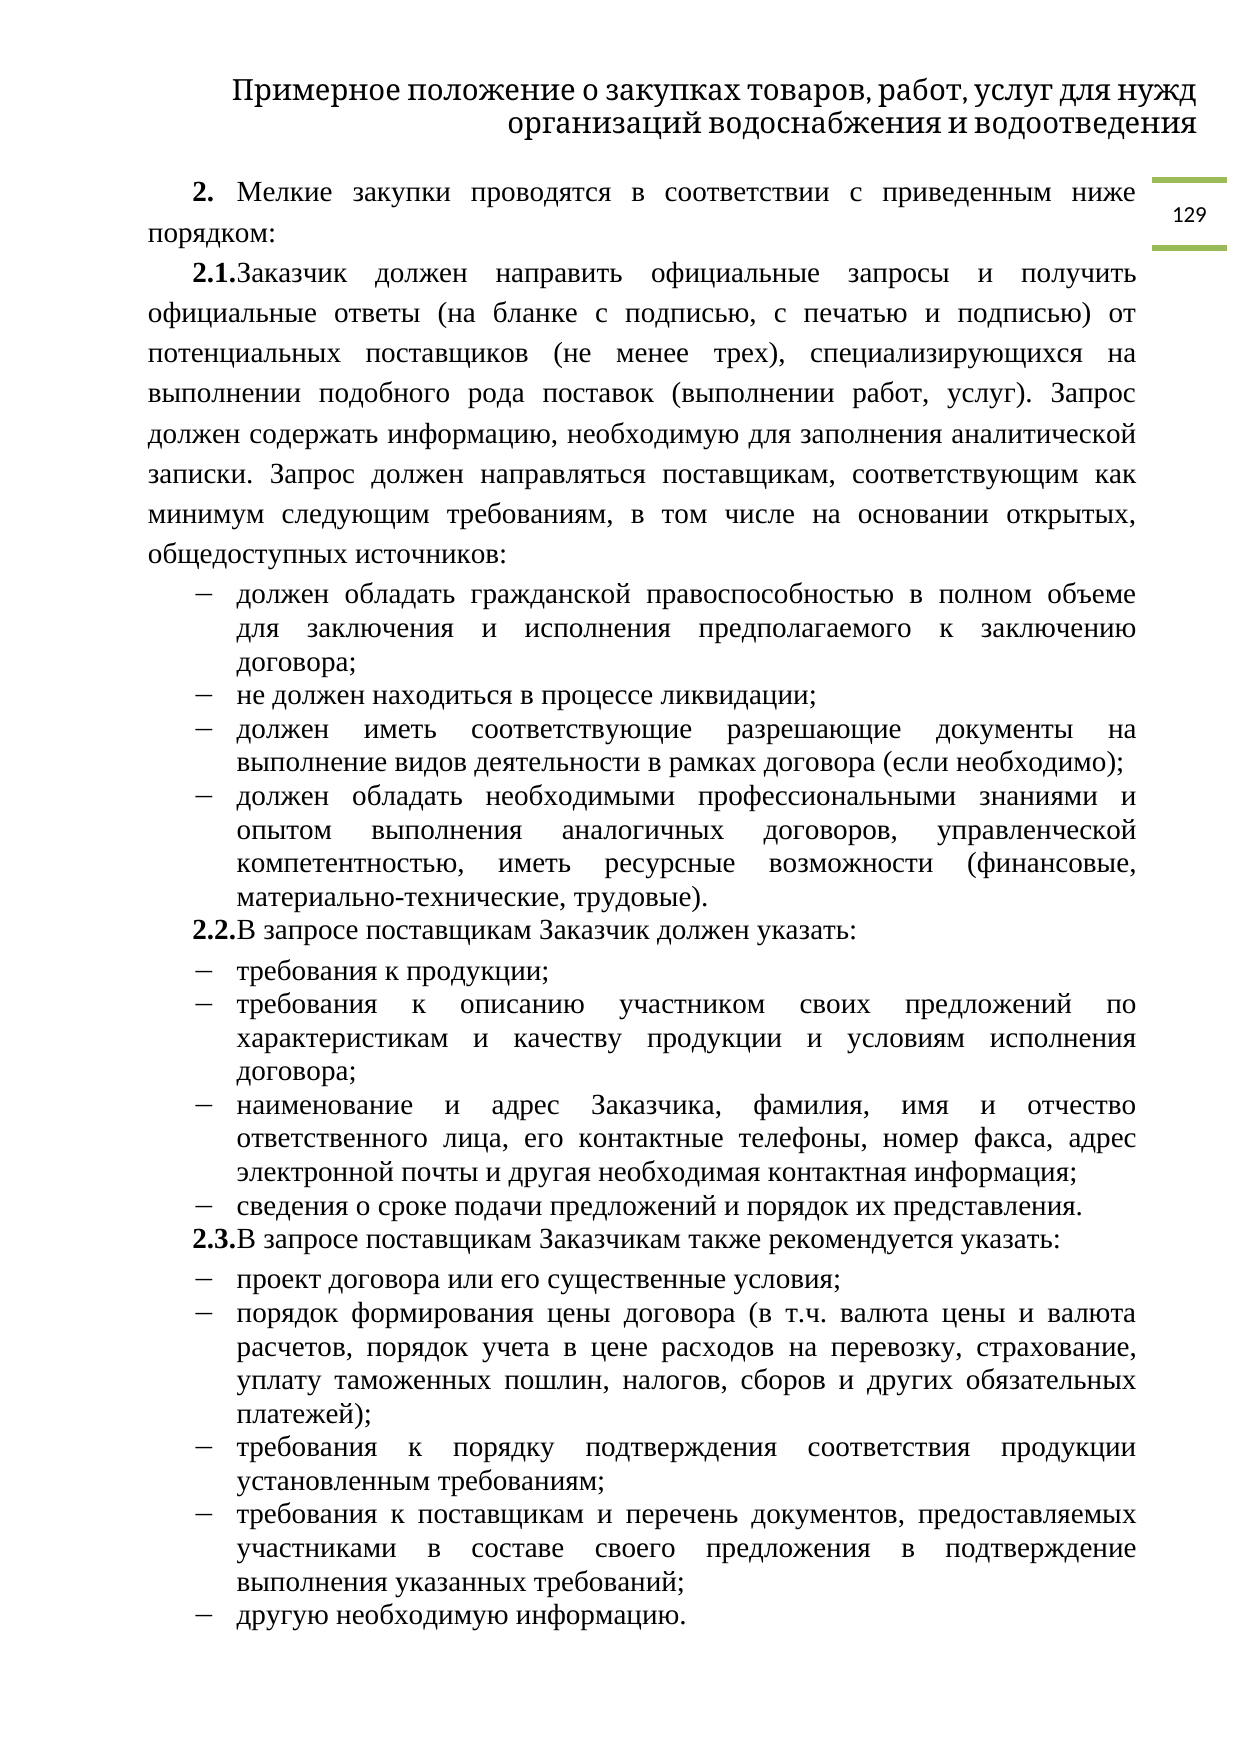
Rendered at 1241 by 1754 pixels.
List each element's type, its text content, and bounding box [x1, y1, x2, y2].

list порядок формирования цены договора (в т.ч. валюта цены и валюта расчетов, порядок учета в цене расходов на перевозку, страхование, уплату таможенных пошлин, налогов, сборов и других обязательных платежей); [192, 1295, 1137, 1429]
list не должен находиться в процессе ликвидации; [192, 677, 1137, 711]
list требования к описанию участником своих предложений по характеристикам и качеству продукции и условиям исполнения договора; [192, 986, 1137, 1087]
list проект договора или его существенные условия; [192, 1262, 1137, 1295]
list сведения о сроке подачи предложений и порядок их представления. [192, 1188, 1137, 1221]
list должен обладать гражданской правоспособностью в полном объеме для заключения и исполнения предполагаемого к заключению договора; [192, 577, 1137, 677]
list требования к порядку подтверждения соответствия продукции установленным требованиям; [192, 1429, 1137, 1497]
list Мелкие закупки проводятся в соответствии с приведенным ниже порядком: [148, 174, 1137, 248]
list требования к поставщикам и перечень документов, предоставляемых участниками в составе своего предложения в подтверждение выполнения указанных требований; [192, 1497, 1137, 1597]
list наименование и адрес Заказчика, фамилия, имя и отчество ответственного лица, его контактные телефоны, номер факса, адрес электронной почты и другая необходимая контактная информация; [192, 1087, 1137, 1188]
list Заказчик должен направить официальные запросы и получить официальные ответы (на бланке с подписью, с печатью и подписью) от потенциальных поставщиков (не менее трех), специализирующихся на выполнении подобного рода поставок (выполнении работ, услуг). Запрос должен содержать информацию, необходимую для заполнения аналитической записки. Запрос должен направляться поставщикам, соответствующим как минимум следующим требованиям, в том числе на основании открытых, общедоступных источников: [148, 255, 1137, 570]
list требования к продукции; [192, 953, 1137, 986]
list должен обладать необходимыми профессиональными знаниями и опытом выполнения аналогичных договоров, управленческой компетентностью, иметь ресурсные возможности (финансовые, материально-технические, трудовые). [192, 778, 1137, 912]
list другую необходимую информацию. [192, 1597, 1137, 1631]
list должен иметь соответствующие разрешающие документы на выполнение видов деятельности в рамках договора (если необходимо); [192, 711, 1137, 778]
list В запросе поставщикам Заказчик должен указать: [148, 912, 1137, 946]
list В запросе поставщикам Заказчикам также рекомендуется указать: [148, 1221, 1137, 1255]
